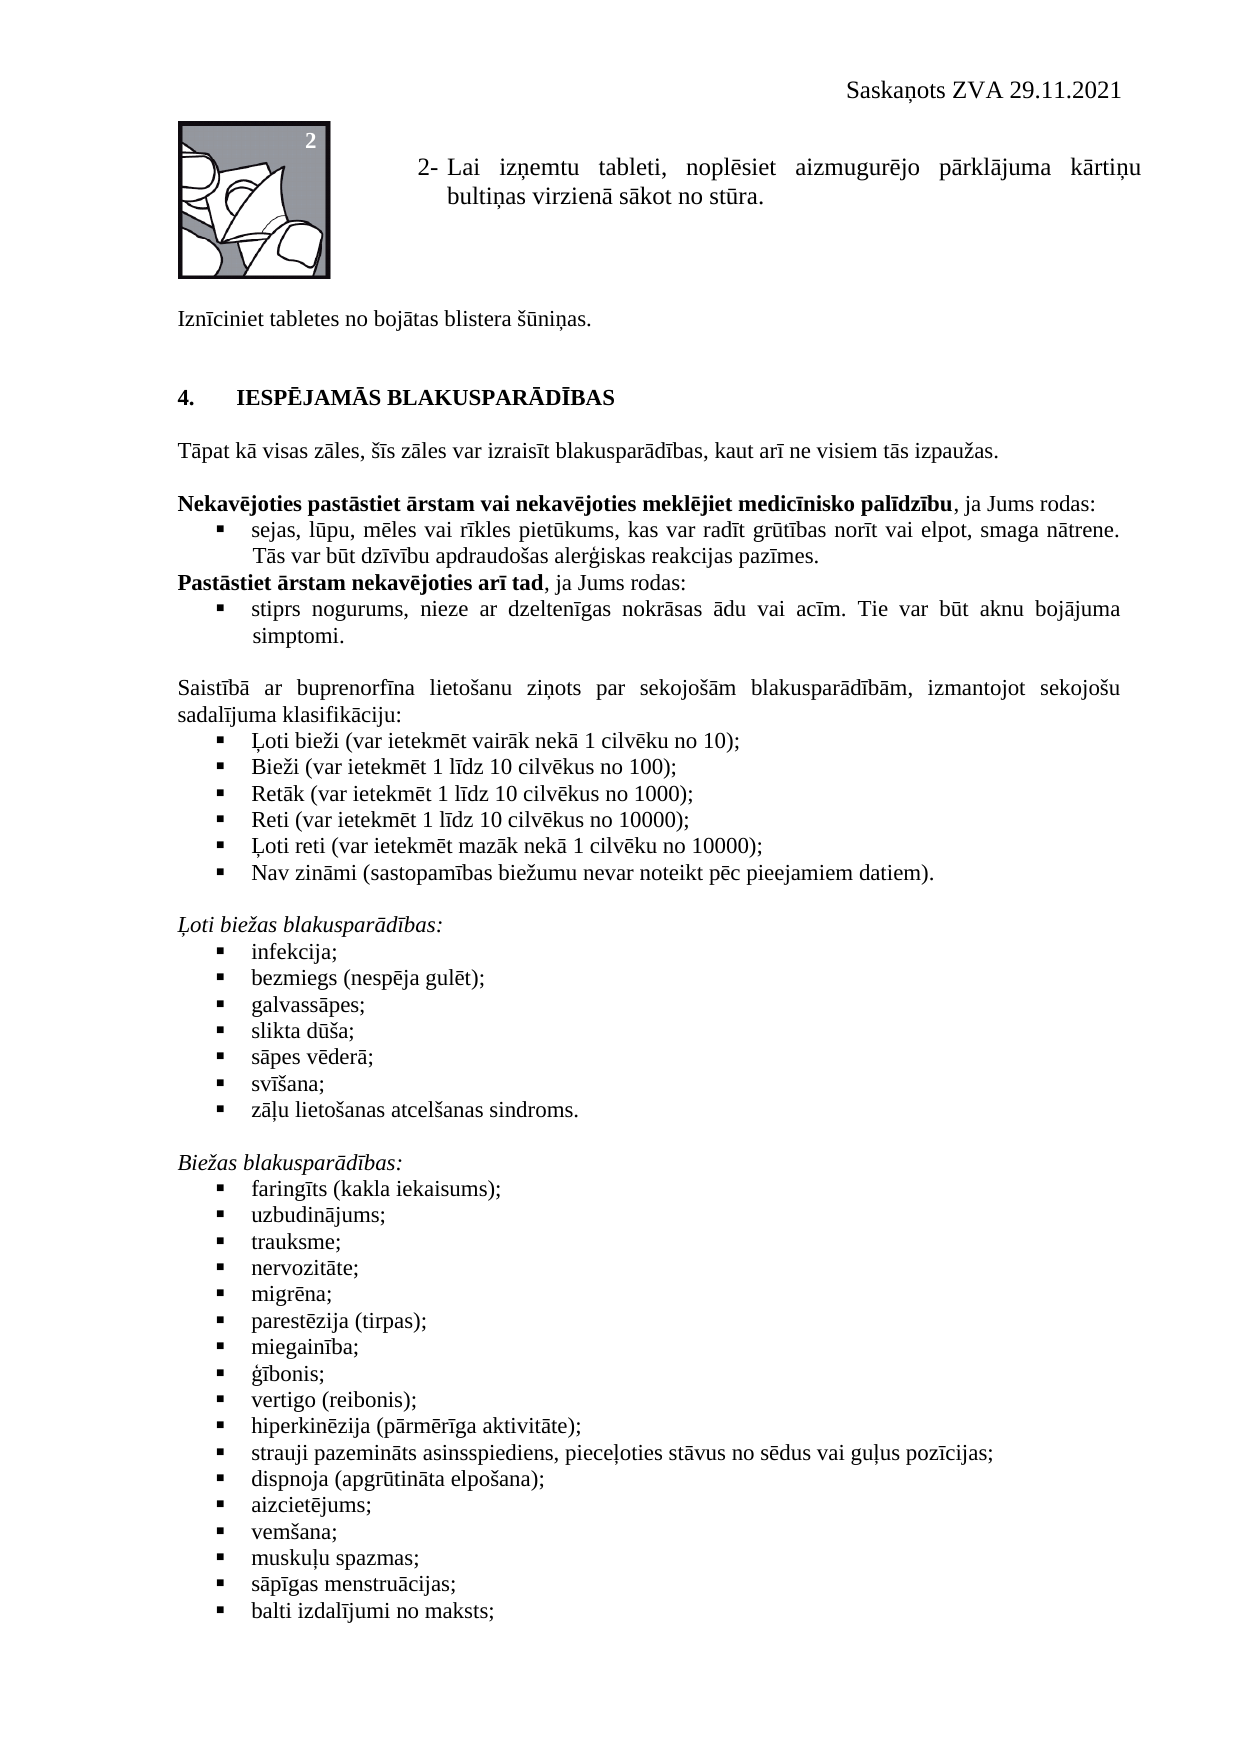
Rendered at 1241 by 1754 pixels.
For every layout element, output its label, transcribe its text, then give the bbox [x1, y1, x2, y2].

list trauksme; [215, 1228, 1122, 1254]
list bezmiegs (nespēja gulēt); [215, 964, 1122, 991]
list slikta dūša; [215, 1017, 1122, 1043]
list galvassāpes; [215, 991, 1122, 1017]
text Iznīciniet tabletes no bojātas blistera šūniņas. [177, 305, 1122, 332]
list migrēna; [215, 1281, 1122, 1307]
text Nekavējoties pastāstiet ārstam vai nekavējoties meklējiet medicīnisko palīdzību, ja Jums rodas: [177, 490, 1122, 516]
list Bieži (var ietekmēt 1 līdz 10 cilvēkus no 100); [215, 753, 1122, 780]
text Pastāstiet ārstam nekavējoties arī tad, ja Jums rodas: [177, 569, 1122, 595]
list strauji pazemināts asinsspiediens, pieceļoties stāvus no sēdus vai guļus pozīcijas; [215, 1439, 1122, 1465]
list zāļu lietošanas atcelšanas sindroms. [215, 1096, 1122, 1122]
list Nav zināmi (sastopamības biežumu nevar noteikt pēc pieejamiem datiem). [215, 859, 1122, 885]
list sejas, lūpu, mēles vai rīkles pietūkums, kas var radīt grūtības norīt vai elpot, smaga nātrene. Tās var būt dzīvību apdraudošas alerģiskas reakcijas pazīmes. [215, 516, 1122, 569]
list uzbudinājums; [215, 1201, 1122, 1228]
list ģībonis; [215, 1359, 1122, 1386]
list svīšana; [215, 1070, 1122, 1096]
list miegainība; [215, 1333, 1122, 1359]
list Biežas blakusparādības: [177, 1149, 1122, 1175]
list Ļoti bieži (var ietekmēt vairāk nekā 1 cilvēku no 10); [215, 727, 1122, 753]
list infekcija; [215, 938, 1122, 964]
list parestēzija (tirpas); [215, 1307, 1122, 1333]
list Ļoti biežas blakusparādības: [177, 912, 1122, 938]
list aizcietējums; [215, 1491, 1122, 1518]
list Tāpat kā visas zāles, šīs zāles var izraisīt blakusparādības, kaut arī ne visiem tās izpaužas. [177, 437, 1122, 463]
text 4. IESPĒJAMĀS BLAKUSPARĀDĪBAS [177, 384, 1122, 411]
list muskuļu spazmas; [215, 1544, 1122, 1570]
list stiprs nogurums, nieze ar dzeltenīgas nokrāsas ādu vai acīm. Tie var būt aknu bojājuma simptomi. [215, 595, 1122, 648]
list dispnoja (apgrūtināta elpošana); [215, 1465, 1122, 1491]
list sāpīgas menstruācijas; [215, 1570, 1122, 1597]
list Reti (var ietekmēt 1 līdz 10 cilvēkus no 10000); [215, 806, 1122, 832]
list Retāk (var ietekmēt 1 līdz 10 cilvēkus no 1000); [215, 780, 1122, 806]
list nervozitāte; [215, 1254, 1122, 1281]
list balti izdalījumi no maksts; [215, 1597, 1122, 1623]
list vemšana; [215, 1518, 1122, 1544]
list Saistībā ar buprenorfīna lietošanu ziņots par sekojošām blakusparādībām, izmantojot sekojošu sadalījuma klasifikāciju: [177, 674, 1122, 727]
list faringīts (kakla iekaisums); [215, 1175, 1122, 1201]
list sāpes vēderā; [215, 1043, 1122, 1070]
list vertigo (reibonis); [215, 1386, 1122, 1412]
list Ļoti reti (var ietekmēt mazāk nekā 1 cilvēku no 10000); [215, 832, 1122, 859]
list hiperkinēzija (pārmērīga aktivitāte); [215, 1412, 1122, 1439]
